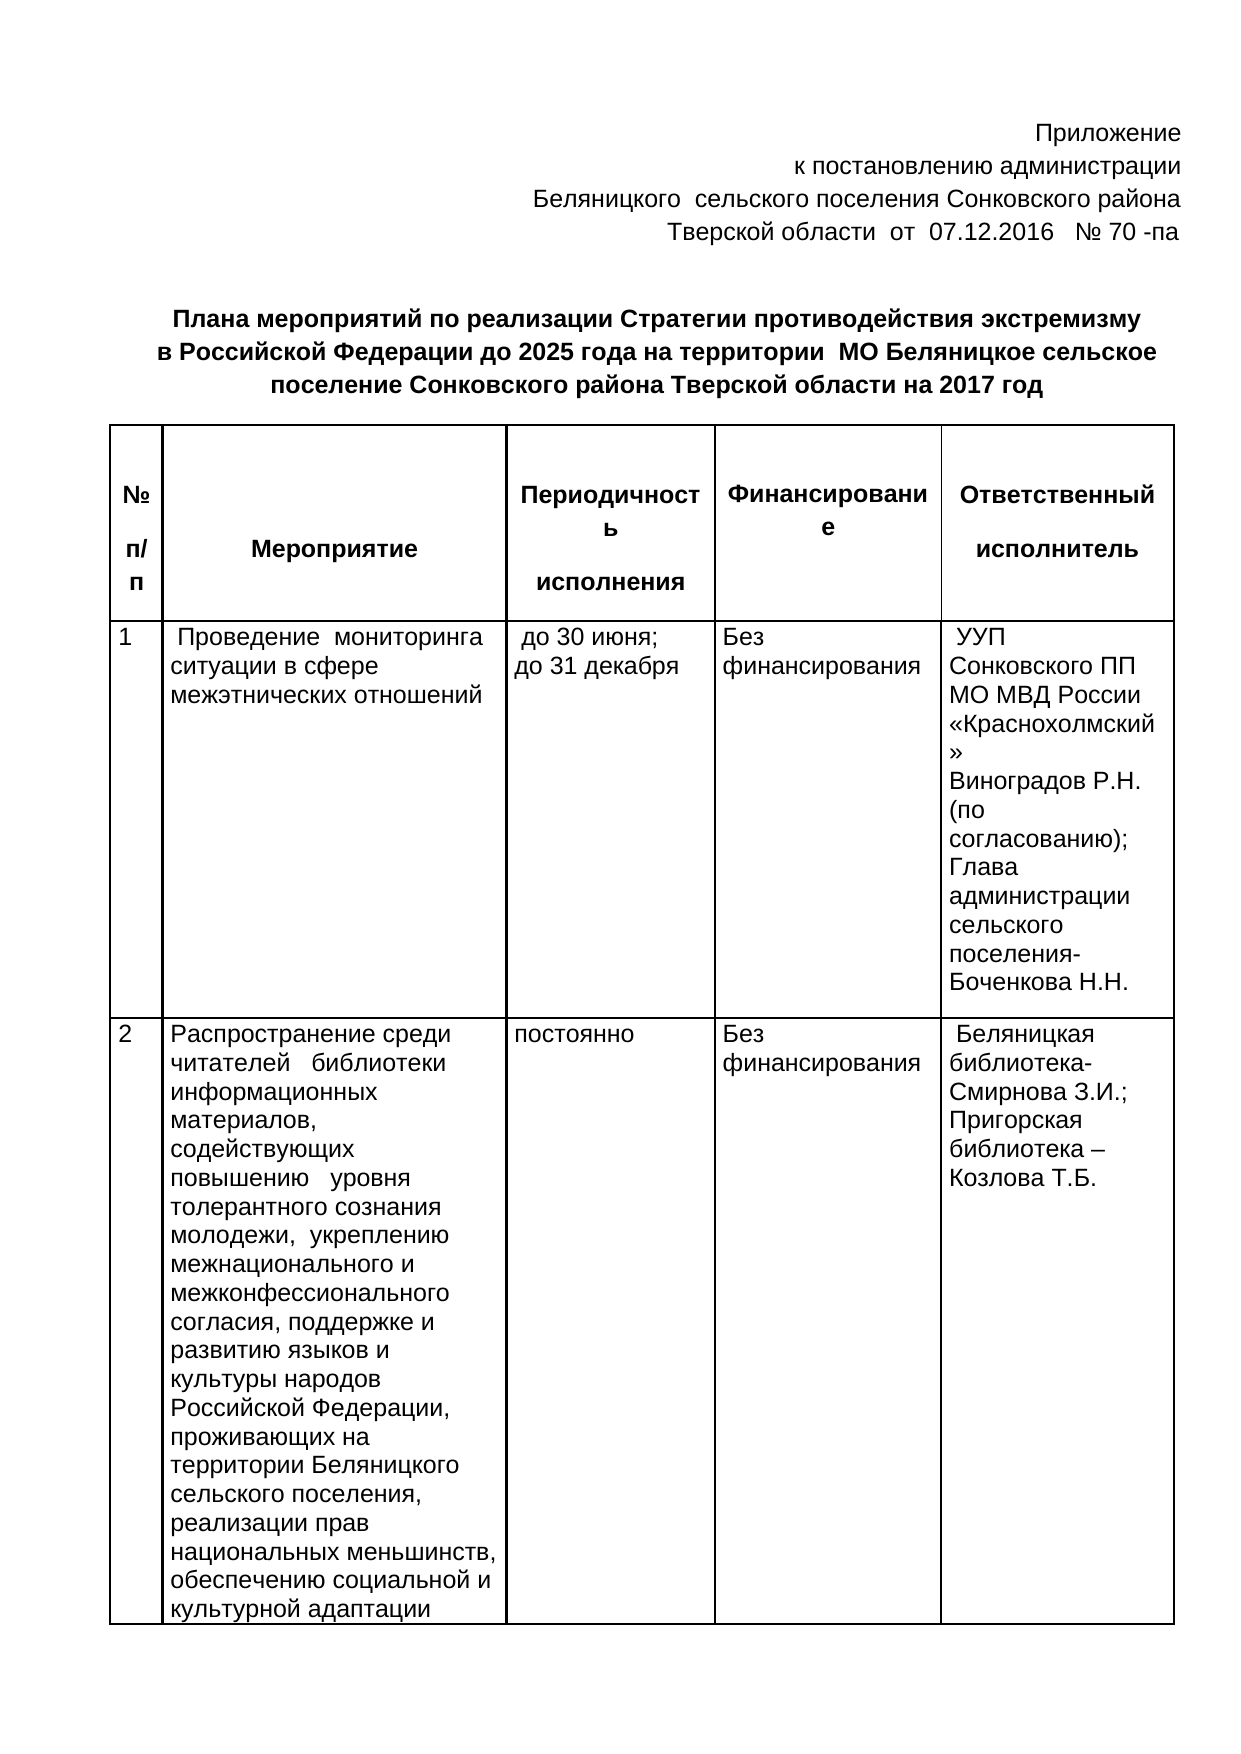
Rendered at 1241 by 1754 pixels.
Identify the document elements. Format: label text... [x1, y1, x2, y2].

table_cell Без финансирования [716, 1019, 940, 1623]
text Плана мероприятий по реализации Стратегии противодействия экстремизму [118, 304, 1196, 333]
table_cell Проведение мониторинга ситуации в сфере межэтнических отношений [164, 622, 505, 1017]
table_cell до 30 июня; до 31 декабря [508, 622, 714, 1017]
table_header Ответственный исполнитель [942, 426, 1173, 620]
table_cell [942, 1019, 1173, 1623]
table_cell Без финансирования [716, 622, 940, 1017]
table_cell 1 [111, 622, 161, 1017]
table_cell постоянно [508, 1019, 714, 1623]
table_cell УУП Сонковского ПП МО МВД России «Краснохолмский» Виноградов Р.Н. (по согласованию); Глава администрации сельского поселения-Боченкова Н.Н. [942, 622, 1173, 1017]
table_header № п/п [111, 426, 161, 620]
text Тверской области от 07.12.2016 № 70 -па [118, 217, 1181, 246]
table_header Мероприятие [164, 426, 505, 620]
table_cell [164, 1019, 505, 1623]
table_cell 2 [111, 1019, 161, 1623]
text к постановлению администрации [118, 151, 1181, 180]
text Беляницкого сельского поселения Сонковского района [118, 184, 1181, 213]
table_header Финансирование [716, 426, 941, 620]
text в Российской Федерации до 2025 года на территории МО Беляницкое сельское поселение Сонковского района Тверской области на 2017 год [118, 337, 1196, 399]
table_header Периодичность исполнения [508, 426, 714, 620]
text Приложение [118, 118, 1181, 147]
